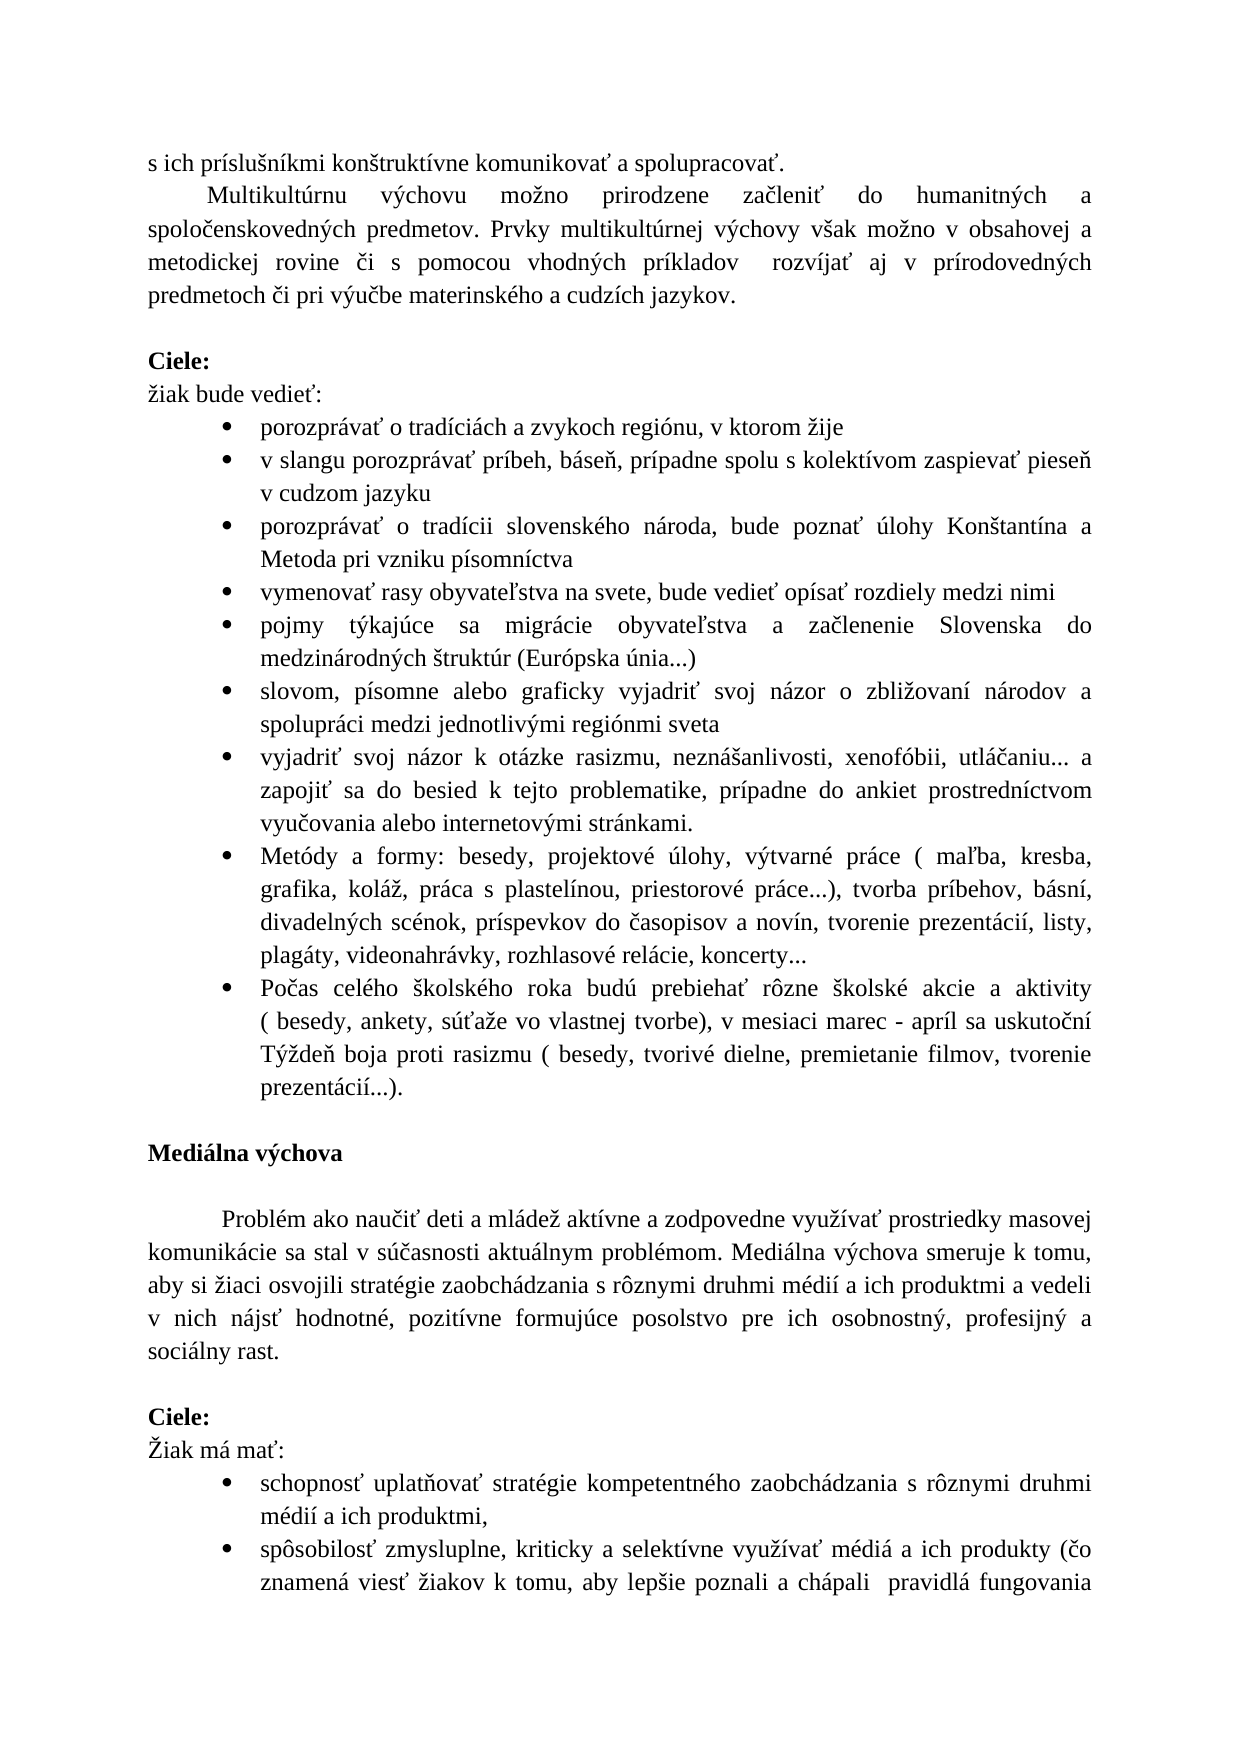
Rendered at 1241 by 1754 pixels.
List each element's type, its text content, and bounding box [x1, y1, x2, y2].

text Problém ako naučiť deti a mládež aktívne a zodpovedne využívať prostriedky masovej komunikácie sa stal v súčasnosti aktuálnym problémom. Mediálna výchova smeruje k tomu, aby si žiaci osvojili stratégie zaobchádzania s rôznymi druhmi médií a ich produktmi a vedeli v nich nájsť hodnotné, pozitívne formujúce posolstvo pre ich osobnostný, profesijný a sociálny rast. [148, 1204, 1093, 1365]
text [148, 148, 1093, 176]
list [223, 1534, 1093, 1596]
list pojmy týkajúce sa migrácie obyvateľstva a začlenenie Slovenska do medzinárodných štruktúr (Európska únia...) [223, 610, 1093, 672]
text Mediálna výchova [148, 1138, 1093, 1167]
text Multikultúrnu výchovu možno prirodzene začleniť do humanitných a spoločenskovedných predmetov. Prvky multikultúrnej výchovy však možno v obsahovej a metodickej rovine či s pomocou vhodných príkladov rozvíjať aj v prírodovedných predmetoch či pri výučbe materinského a cudzích jazykov. [148, 181, 1093, 308]
text Ciele: [148, 1402, 1093, 1431]
text žiak bude vedieť: [148, 379, 1093, 407]
list v slangu porozprávať príbeh, báseň, prípadne spolu s kolektívom zaspievať pieseň v cudzom jazyku [223, 445, 1093, 507]
list vymenovať rasy obyvateľstva na svete, bude vedieť opísať rozdiely medzi nimi [223, 577, 1093, 606]
list schopnosť uplatňovať stratégie kompetentného zaobchádzania s rôznymi druhmi médií a ich produktmi, [223, 1468, 1093, 1530]
list Počas celého školského roka budú prebiehať rôzne školské akcie a aktivity ( besedy, ankety, súťaže vo vlastnej tvorbe), v mesiaci marec - apríl sa uskutoční Týždeň boja proti rasizmu ( besedy, tvorivé dielne, premietanie filmov, tvorenie prezentácií...). [223, 973, 1093, 1101]
list porozprávať o tradíciách a zvykoch regiónu, v ktorom žije [223, 412, 1093, 441]
list slovom, písomne alebo graficky vyjadriť svoj názor o zbližovaní národov a spolupráci medzi jednotlivými regiónmi sveta [223, 676, 1093, 738]
list porozprávať o tradícii slovenského národa, bude poznať úlohy Konštantína a Metoda pri vzniku písomníctva [223, 511, 1093, 573]
text Žiak má mať: [148, 1435, 1093, 1464]
list Metódy a formy: besedy, projektové úlohy, výtvarné práce ( maľba, kresba, grafika, koláž, práca s plastelínou, priestorové práce...), tvorba príbehov, básní, divadelných scénok, príspevkov do časopisov a novín, tvorenie prezentácií, listy, plagáty, videonahrávky, rozhlasové relácie, koncerty... [223, 841, 1093, 969]
list vyjadriť svoj názor k otázke rasizmu, neznášanlivosti, xenofóbii, utláčaniu... a zapojiť sa do besied k tejto problematike, prípadne do ankiet prostredníctvom vyučovania alebo internetovými stránkami. [223, 742, 1093, 837]
text Ciele: [148, 346, 1093, 374]
